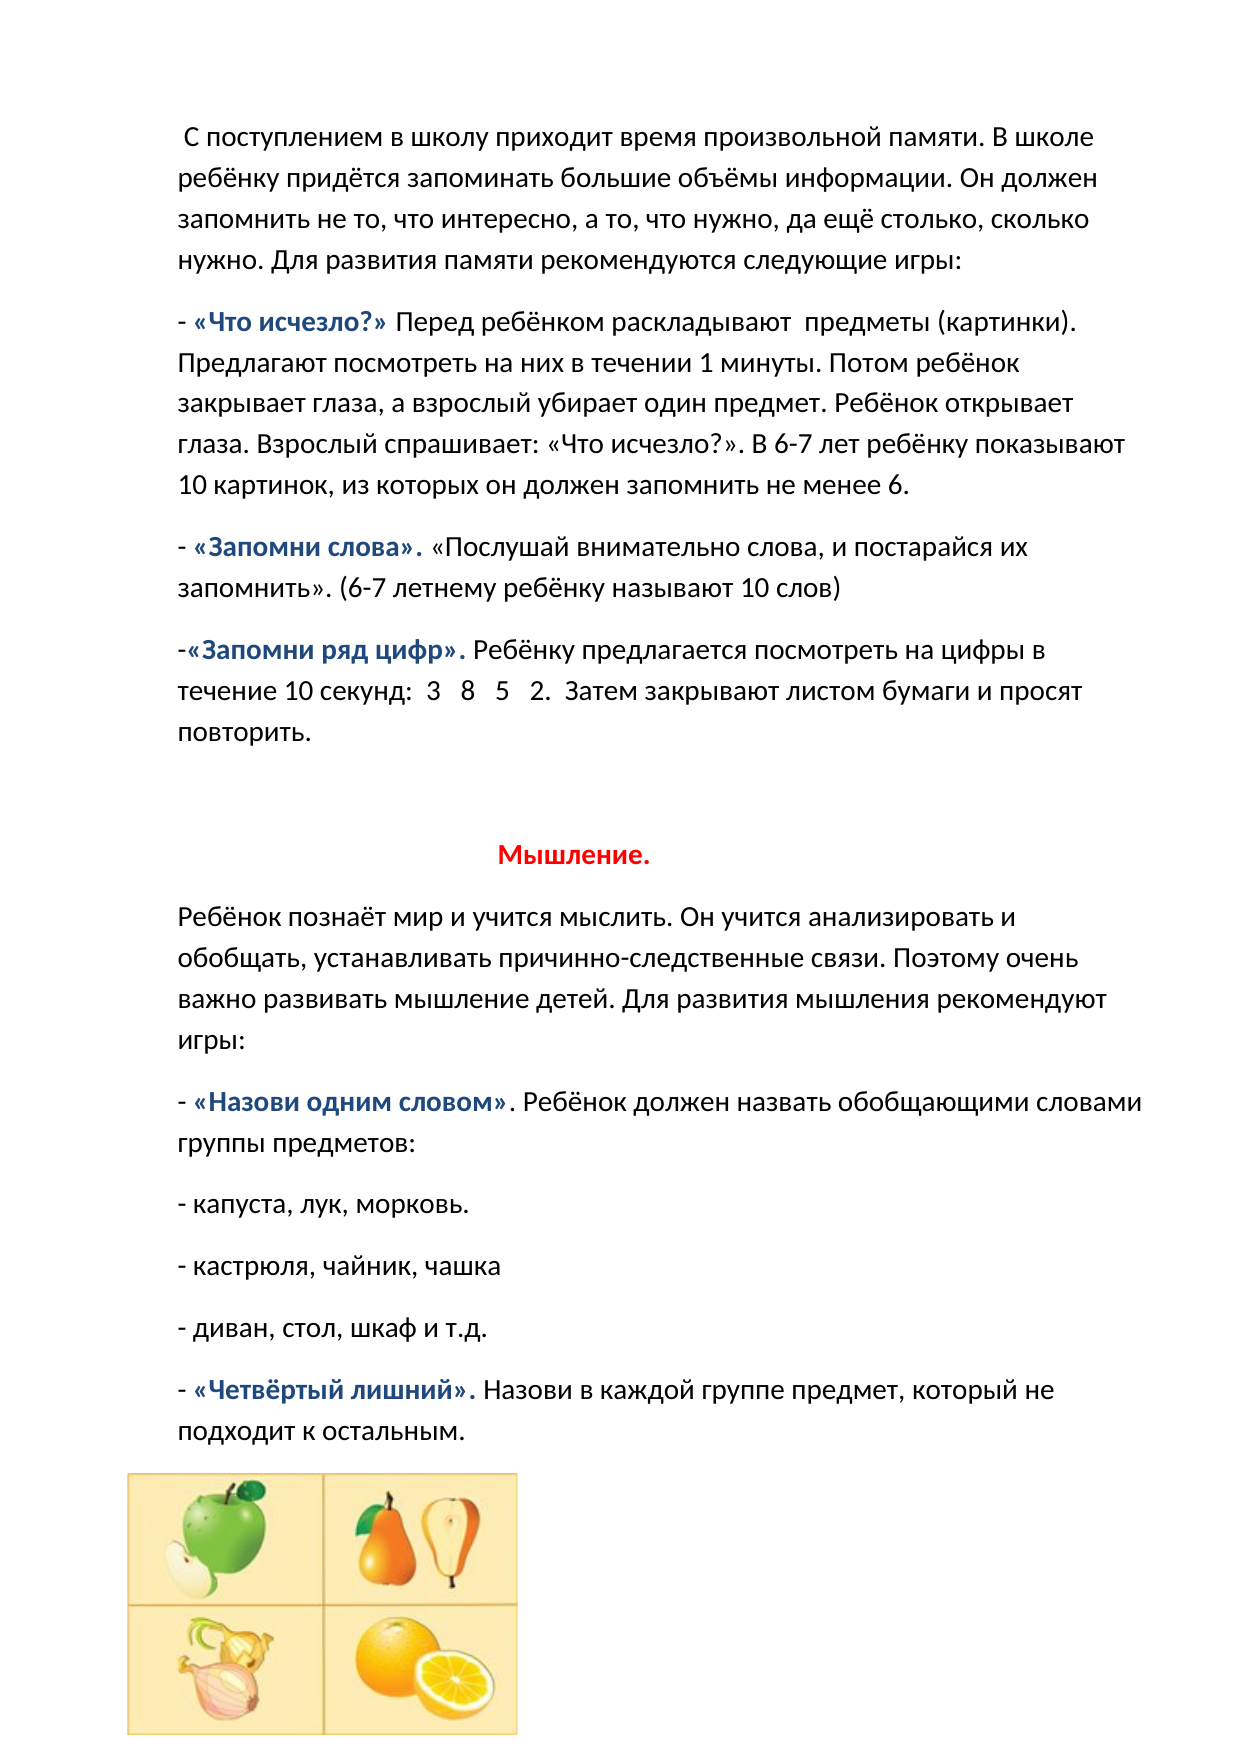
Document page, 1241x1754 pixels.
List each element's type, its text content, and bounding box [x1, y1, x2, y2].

picture [127, 1473, 518, 1735]
text - диван, стол, шкаф и т.д. [177, 1309, 1152, 1344]
text -«Запомни ряд цифр». Ребёнку предлагается посмотреть на цифры в течение 10 секунд: 3 8 5 2. Затем закрывают листом бумаги и просят повторить. [177, 631, 1152, 748]
text - кастрюля, чайник, чашка [177, 1247, 1152, 1283]
text - «Четвёртый лишний». Назови в каждой группе предмет, который не подходит к остальным. [177, 1371, 1152, 1447]
text - «Назови одним словом». Ребёнок должен назвать обобщающими словами группы предметов: [177, 1083, 1152, 1159]
text - «Запомни слова». «Послушай внимательно слова, и постарайся их запомнить». (6-7 летнему ребёнку называют 10 слов) [177, 528, 1152, 605]
text - капуста, лук, морковь. [177, 1185, 1152, 1221]
text Ребёнок познаёт мир и учится мыслить. Он учится анализировать и обобщать, устанавливать причинно-следственные связи. Поэтому очень важно развивать мышление детей. Для развития мышления рекомендуют игры: [177, 898, 1152, 1057]
text Мышление. [177, 836, 1152, 872]
text С поступлением в школу приходит время произвольной памяти. В школе ребёнку придётся запоминать большие объёмы информации. Он должен запомнить не то, что интересно, а то, что нужно, да ещё столько, сколько нужно. Для развития памяти рекомендуются следующие игры: [177, 118, 1152, 277]
text - «Что исчезло?» Перед ребёнком раскладывают предметы (картинки). Предлагают посмотреть на них в течении 1 минуты. Потом ребёнок закрывает глаза, а взрослый убирает один предмет. Ребёнок открывает глаза. Взрослый спрашивает: «Что исчезло?». В 6-7 лет ребёнку показывают 10 картинок, из которых он должен запомнить не менее 6. [177, 303, 1152, 502]
